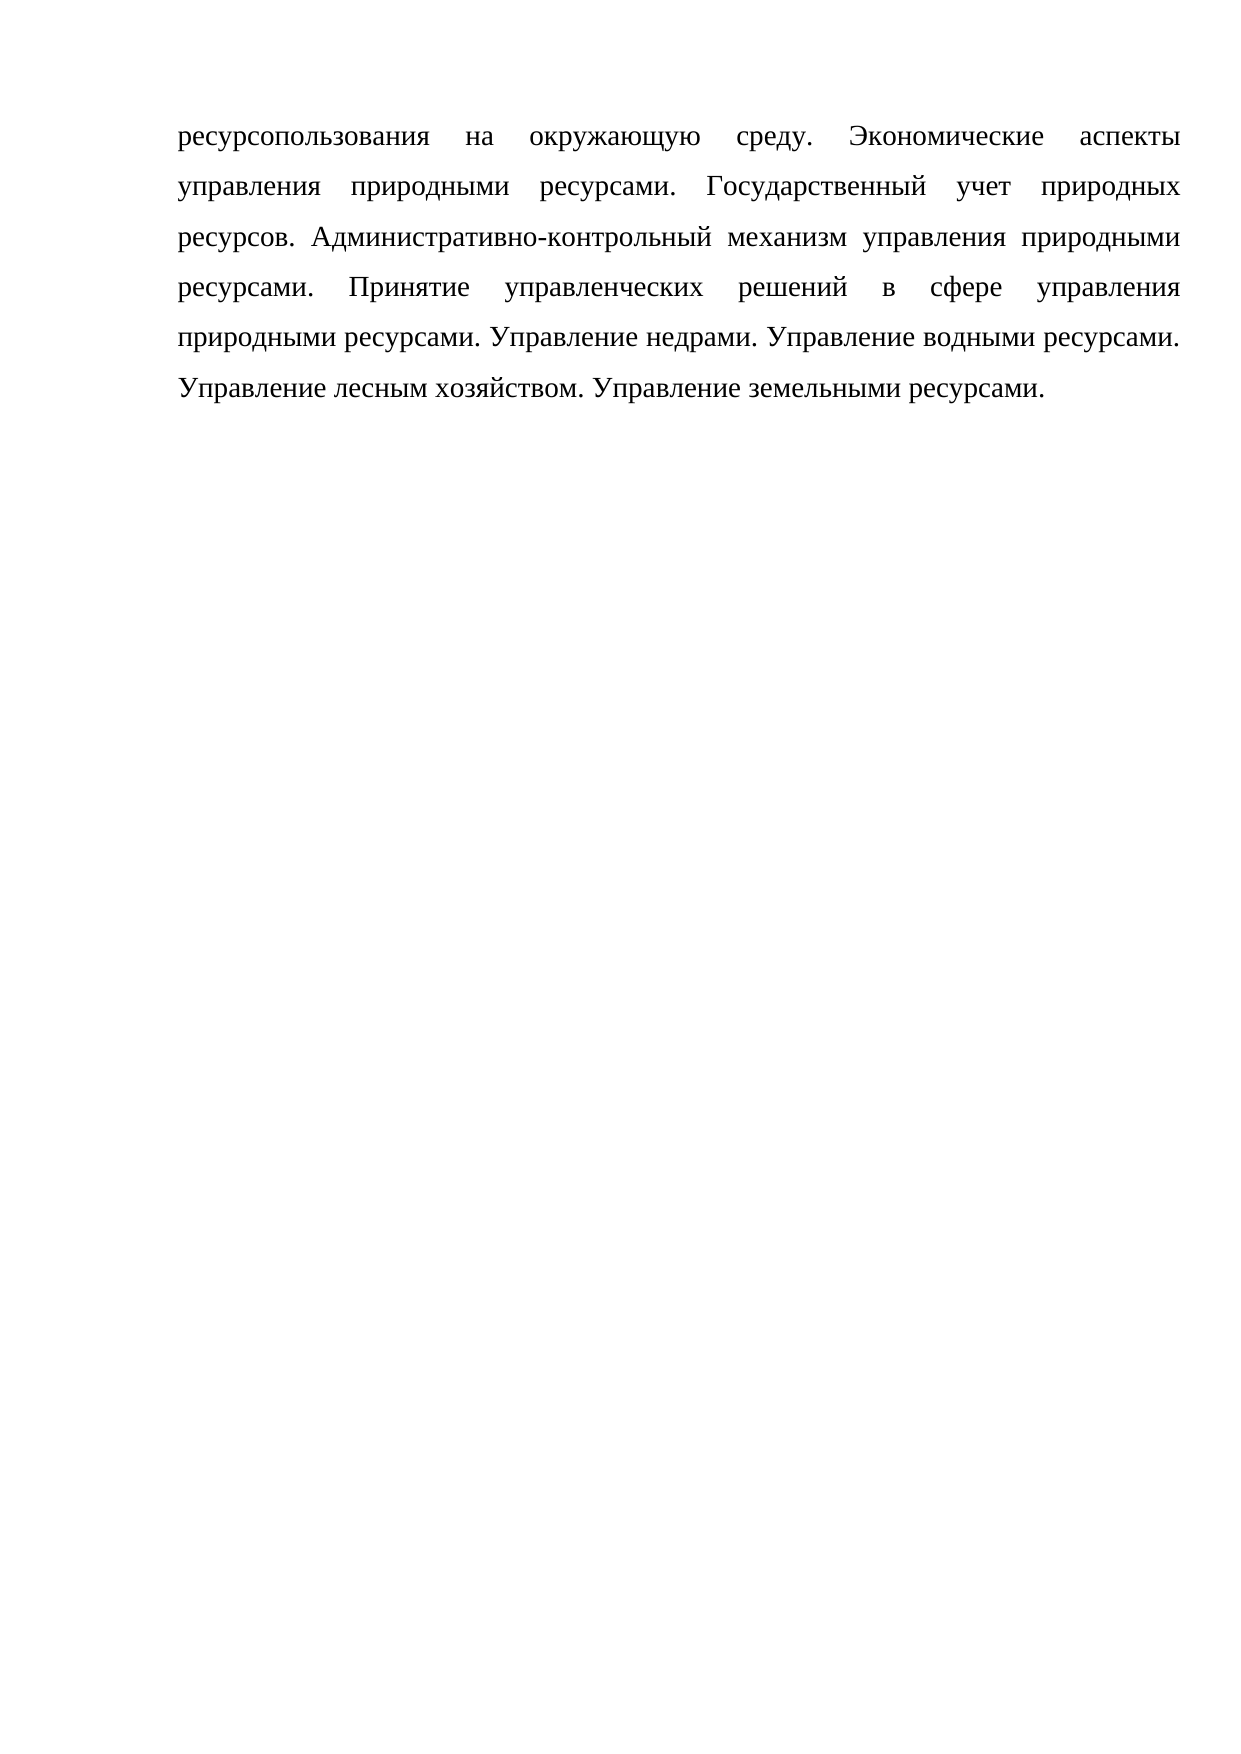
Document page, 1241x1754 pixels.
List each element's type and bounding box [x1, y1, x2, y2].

text [177, 118, 1181, 403]
